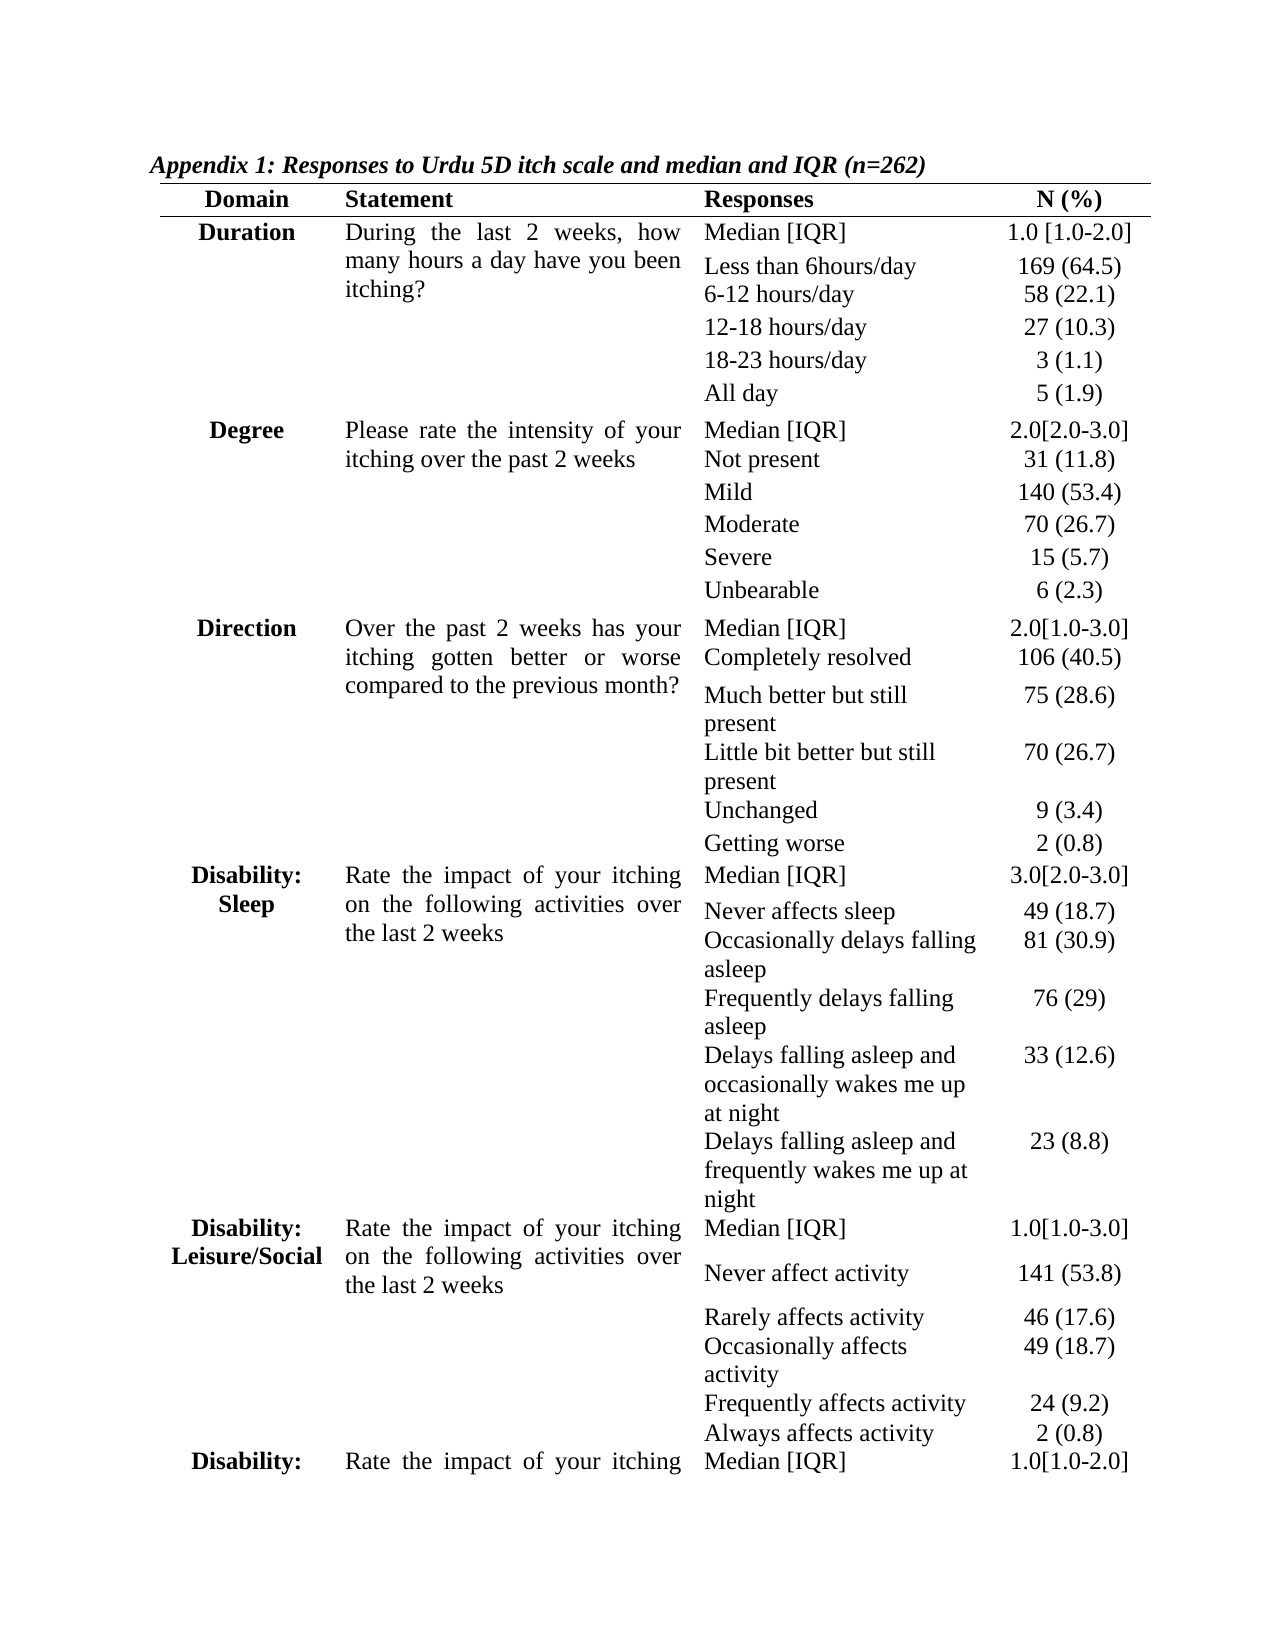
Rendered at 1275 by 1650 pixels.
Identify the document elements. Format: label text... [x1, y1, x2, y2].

table_cell Median [IQR] [693, 415, 988, 444]
table_cell 23 (8.8) [988, 1126, 1151, 1213]
table_cell 5 (1.9) [988, 378, 1151, 415]
table_cell 2.0[1.0-3.0] [988, 613, 1151, 642]
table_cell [334, 1213, 693, 1446]
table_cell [160, 1446, 333, 1475]
table_cell 24 (9.2) [988, 1388, 1151, 1418]
text Appendix 1: Responses to Urdu 5D itch scale and median and IQR (n=262) [150, 150, 1125, 179]
table_cell Always affects activity [693, 1418, 988, 1446]
table_cell Frequently delays falling asleep [693, 983, 988, 1040]
table_cell 6-12 hours/day [693, 280, 988, 312]
table_cell Median [IQR] [693, 1213, 988, 1258]
table_cell Never affect activity [693, 1259, 988, 1302]
table_cell Not present [693, 444, 988, 477]
table_cell 76 (29) [988, 983, 1151, 1040]
table_cell Severe [693, 543, 988, 575]
table_cell Duration [160, 217, 333, 415]
table_cell 18-23 hours/day [693, 345, 988, 378]
table_header N (%) [988, 184, 1151, 216]
table_cell 169 (64.5) [988, 251, 1151, 279]
table_cell Frequently affects activity [693, 1388, 988, 1418]
table_cell Delays falling asleep and frequently wakes me up at night [693, 1126, 988, 1213]
table_cell 2.0[2.0-3.0] [988, 415, 1151, 444]
table_cell 2 (0.8) [988, 1418, 1151, 1446]
table_cell 12-18 hours/day [693, 313, 988, 345]
table_cell 58 (22.1) [988, 280, 1151, 312]
table_cell 75 (28.6) [988, 680, 1151, 737]
table_cell Median [IQR] [693, 217, 988, 251]
table_cell Disability: Sleep [160, 860, 333, 1213]
table_cell Rarely affects activity [693, 1302, 988, 1331]
table_cell Mild [693, 477, 988, 509]
table_cell Occasionally delays falling asleep [693, 925, 988, 983]
table_header Domain [160, 184, 333, 216]
table_cell Unchanged [693, 795, 988, 828]
table_header Statement [334, 184, 693, 216]
table_cell 1.0[1.0-3.0] [988, 1213, 1151, 1258]
table_cell 140 (53.4) [988, 477, 1151, 509]
table_cell 106 (40.5) [988, 642, 1151, 680]
table_cell Over the past 2 weeks has your itching gotten better or worse compared to the previous month? [334, 613, 693, 860]
table_cell Degree [160, 415, 333, 613]
table_cell Less than 6hours/day [693, 251, 988, 279]
table_cell 9 (3.4) [988, 795, 1151, 828]
table_cell 2 (0.8) [988, 828, 1151, 860]
table_cell During the last 2 weeks, how many hours a day have you been itching? [334, 217, 693, 415]
table_cell Moderate [693, 510, 988, 542]
table_cell Unbearable [693, 575, 988, 613]
table_header Responses [693, 184, 988, 216]
table_cell Much better but still present [693, 680, 988, 737]
table_cell All day [693, 378, 988, 415]
table_cell 6 (2.3) [988, 575, 1151, 613]
table_cell 1.0[1.0-2.0] [988, 1446, 1151, 1475]
table_cell Completely resolved [693, 642, 988, 680]
table_cell Never affects sleep [693, 896, 988, 925]
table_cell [334, 1446, 693, 1475]
table_cell Please rate the intensity of your itching over the past 2 weeks [334, 415, 693, 613]
table_cell 46 (17.6) [988, 1302, 1151, 1331]
table_cell Direction [160, 613, 333, 860]
table_cell Median [IQR] [693, 613, 988, 642]
table_cell Median [IQR] [693, 1446, 988, 1475]
table_cell 81 (30.9) [988, 925, 1151, 983]
table_cell 70 (26.7) [988, 510, 1151, 542]
table_cell 27 (10.3) [988, 313, 1151, 345]
table_cell Little bit better but still present [693, 737, 988, 795]
table_cell Occasionally affects activity [693, 1331, 988, 1388]
table_cell Getting worse [693, 828, 988, 860]
table_cell 3 (1.1) [988, 345, 1151, 378]
table_cell 3.0[2.0-3.0] [988, 860, 1151, 896]
table_cell 1.0 [1.0-2.0] [988, 217, 1151, 251]
table_cell Median [IQR] [693, 860, 988, 896]
table_cell Delays falling asleep and occasionally wakes me up at night [693, 1040, 988, 1126]
table_cell 15 (5.7) [988, 543, 1151, 575]
table_cell Disability: Leisure/Social [160, 1213, 333, 1446]
table_cell 49 (18.7) [988, 896, 1151, 925]
table_cell 70 (26.7) [988, 737, 1151, 795]
table_cell 31 (11.8) [988, 444, 1151, 477]
table_cell Rate the impact of your itching on the following activities over the last 2 weeks [334, 860, 693, 1213]
table_cell 141 (53.8) [988, 1259, 1151, 1302]
table_cell 49 (18.7) [988, 1331, 1151, 1388]
table_cell 33 (12.6) [988, 1040, 1151, 1126]
